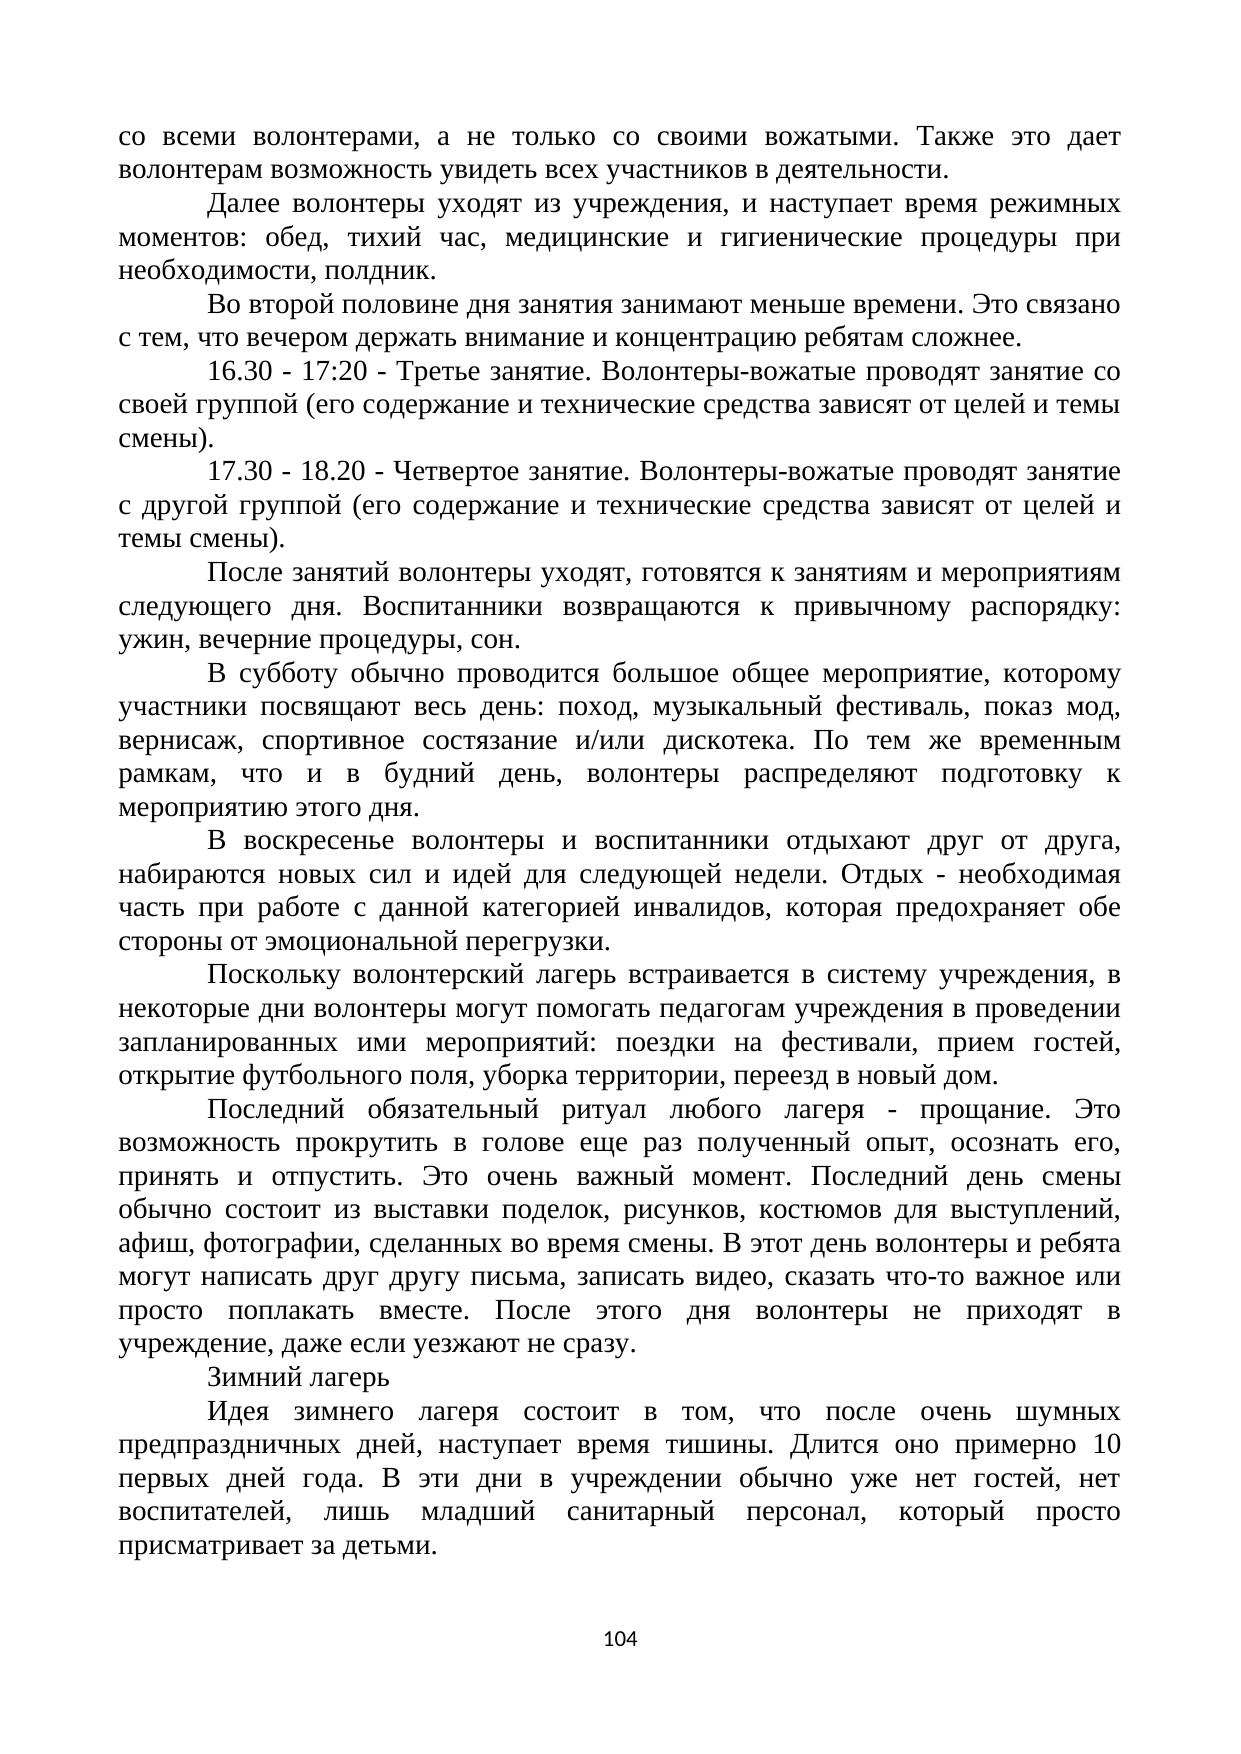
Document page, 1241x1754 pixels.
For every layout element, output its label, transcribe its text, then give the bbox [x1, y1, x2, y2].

text 17.30 - 18.20 - Четвертое занятие. Волонтеры-вожатые проводят занятие с другой группой (его содержание и технические средства зависят от целей и темы смены). [118, 453, 1122, 554]
text Последний обязательный ритуал любого лагеря - прощание. Это возможность прокрутить в голове еще раз полученный опыт, осознать его, принять и отпустить. Это очень важный момент. Последний день смены обычно состоит из выставки поделок, рисунков, костюмов для выступлений, афиш, фотографии, сделанных во время смены. В этот день волонтеры и ребята могут написать друг другу письма, записать видео, сказать что-то важное или просто поплакать вместе. После этого дня волонтеры не приходят в учреждение, даже если уезжают не сразу. [118, 1091, 1122, 1359]
text В воскресенье волонтеры и воспитанники отдыхают друг от друга, набираются новых сил и идей для следующей недели. Отдых - необходимая часть при работе с данной категорией инвалидов, которая предохраняет обе стороны от эмоциональной перегрузки. [118, 822, 1122, 957]
text Далее волонтеры уходят из учреждения, и наступает время режимных моментов: обед, тихий час, медицинские и гигиенические процедуры при необходимости, полдник. [118, 185, 1122, 286]
text После занятий волонтеры уходят, готовятся к занятиям и мероприятиям следующего дня. Воспитанники возвращаются к привычному распорядку: ужин, вечерние процедуры, сон. [118, 554, 1122, 655]
text Идея зимнего лагеря состоит в том, что после очень шумных предпраздничных дней, наступает время тишины. Длится оно примерно 10 первых дней года. В эти дни в учреждении обычно уже нет гостей, нет воспитателей, лишь младший санитарный персонал, который просто присматривает за детьми. [118, 1393, 1122, 1560]
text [118, 118, 1122, 185]
text 16.30 - 17:20 - Третье занятие. Волонтеры-вожатые проводят занятие со своей группой (его содержание и технические средства зависят от целей и темы смены). [118, 353, 1122, 453]
text Во второй половине дня занятия занимают меньше времени. Это связано с тем, что вечером держать внимание и концентрацию ребятам сложнее. [118, 286, 1122, 353]
text Поскольку волонтерский лагерь встраивается в систему учреждения, в некоторые дни волонтеры могут помогать педагогам учреждения в проведении запланированных ими мероприятий: поездки на фестивали, прием гостей, открытие футбольного поля, уборка территории, переезд в новый дом. [118, 957, 1122, 1091]
text В субботу обычно проводится большое общее мероприятие, которому участники посвящают весь день: поход, музыкальный фестиваль, показ мод, вернисаж, спортивное состязание и/или дискотека. По тем же временным рамкам, что и в будний день, волонтеры распределяют подготовку к мероприятию этого дня. [118, 655, 1122, 822]
text Зимний лагерь [118, 1359, 1122, 1393]
